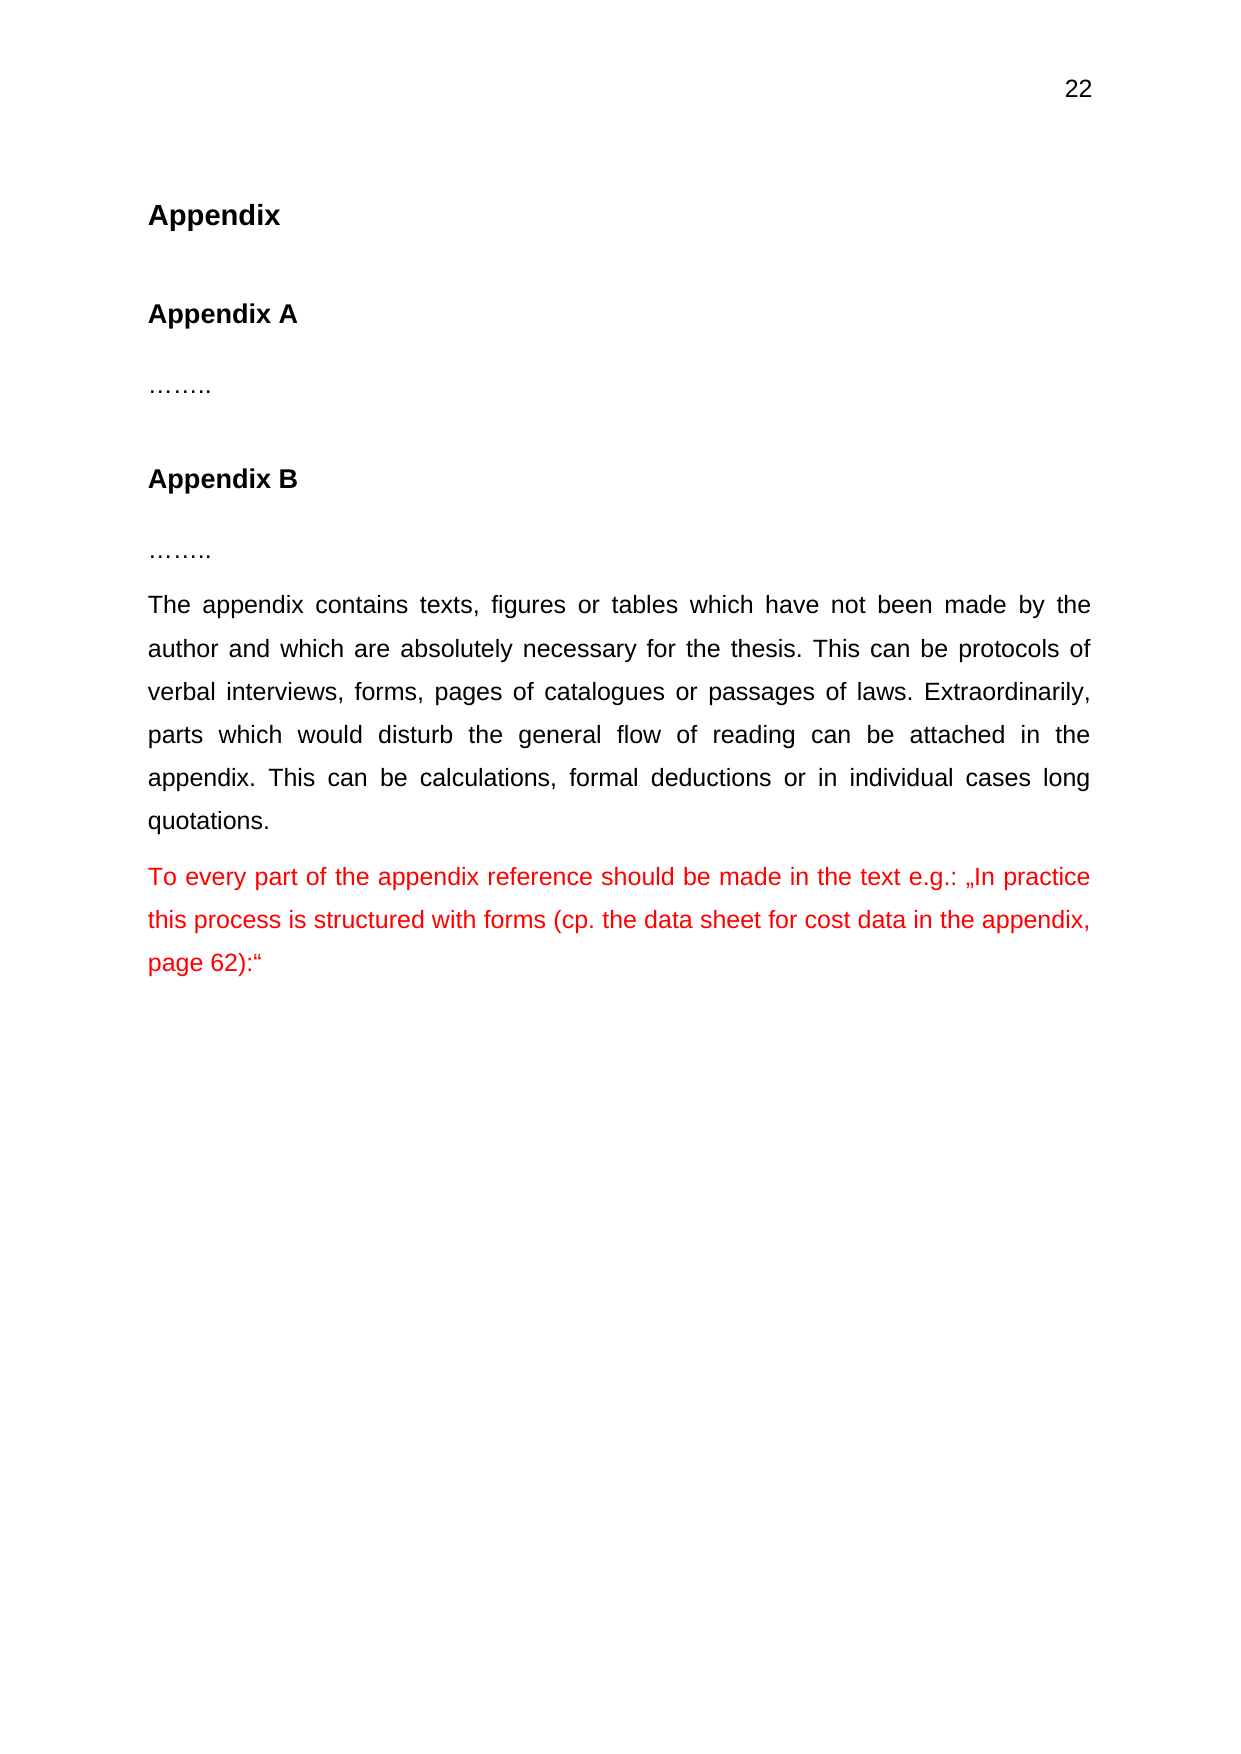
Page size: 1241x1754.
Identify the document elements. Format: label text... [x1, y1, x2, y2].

text To every part of the appendix reference should be made in the text e.g.: „In practice this process is structured with forms (cp. the data sheet for cost data in the appendix, page 62):“ [148, 862, 1092, 977]
subtitle Appendix A [148, 298, 1092, 329]
text …….. [148, 535, 1092, 564]
subtitle Appendix B [148, 463, 1092, 494]
text The appendix contains texts, figures or tables which have not been made by the author and which are absolutely necessary for the thesis. This can be protocols of verbal interviews, forms, pages of catalogues or passages of laws. Extraordinarily, parts which would disturb the general flow of reading can be attached in the appendix. This can be calculations, formal deductions or in individual cases long quotations. [148, 591, 1092, 835]
text …….. [148, 370, 1092, 399]
subtitle Appendix [148, 198, 1092, 231]
